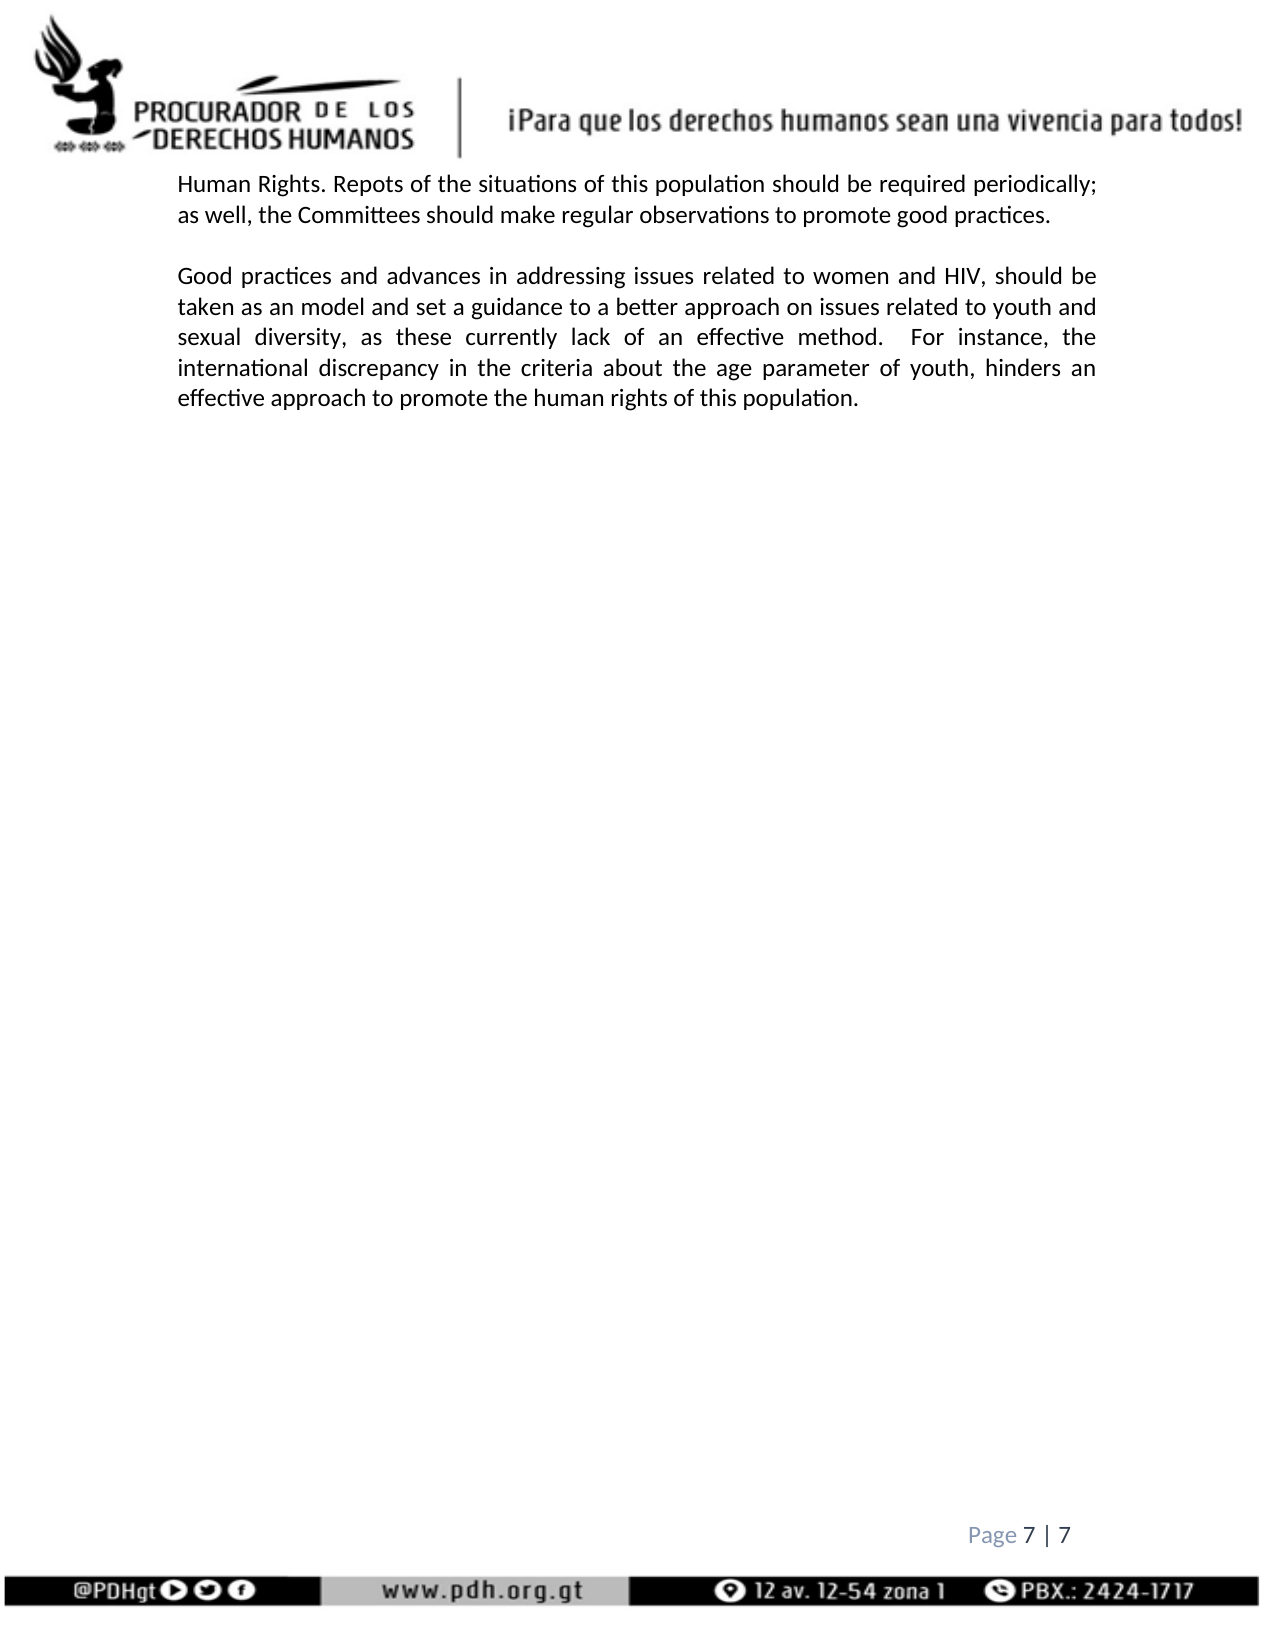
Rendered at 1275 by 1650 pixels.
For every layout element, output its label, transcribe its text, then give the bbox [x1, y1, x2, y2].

picture [20, 10, 1254, 169]
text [177, 148, 1098, 230]
text Good practices and advances in addressing issues related to women and HIV, should be taken as an model and set a guidance to a better approach on issues related to youth and sexual diversity, as these currently lack of an effective method. For instance, the international discrepancy in the criteria about the age parameter of youth, hinders an effective approach to promote the human rights of this population. [177, 260, 1098, 413]
picture [4, 1567, 1260, 1613]
